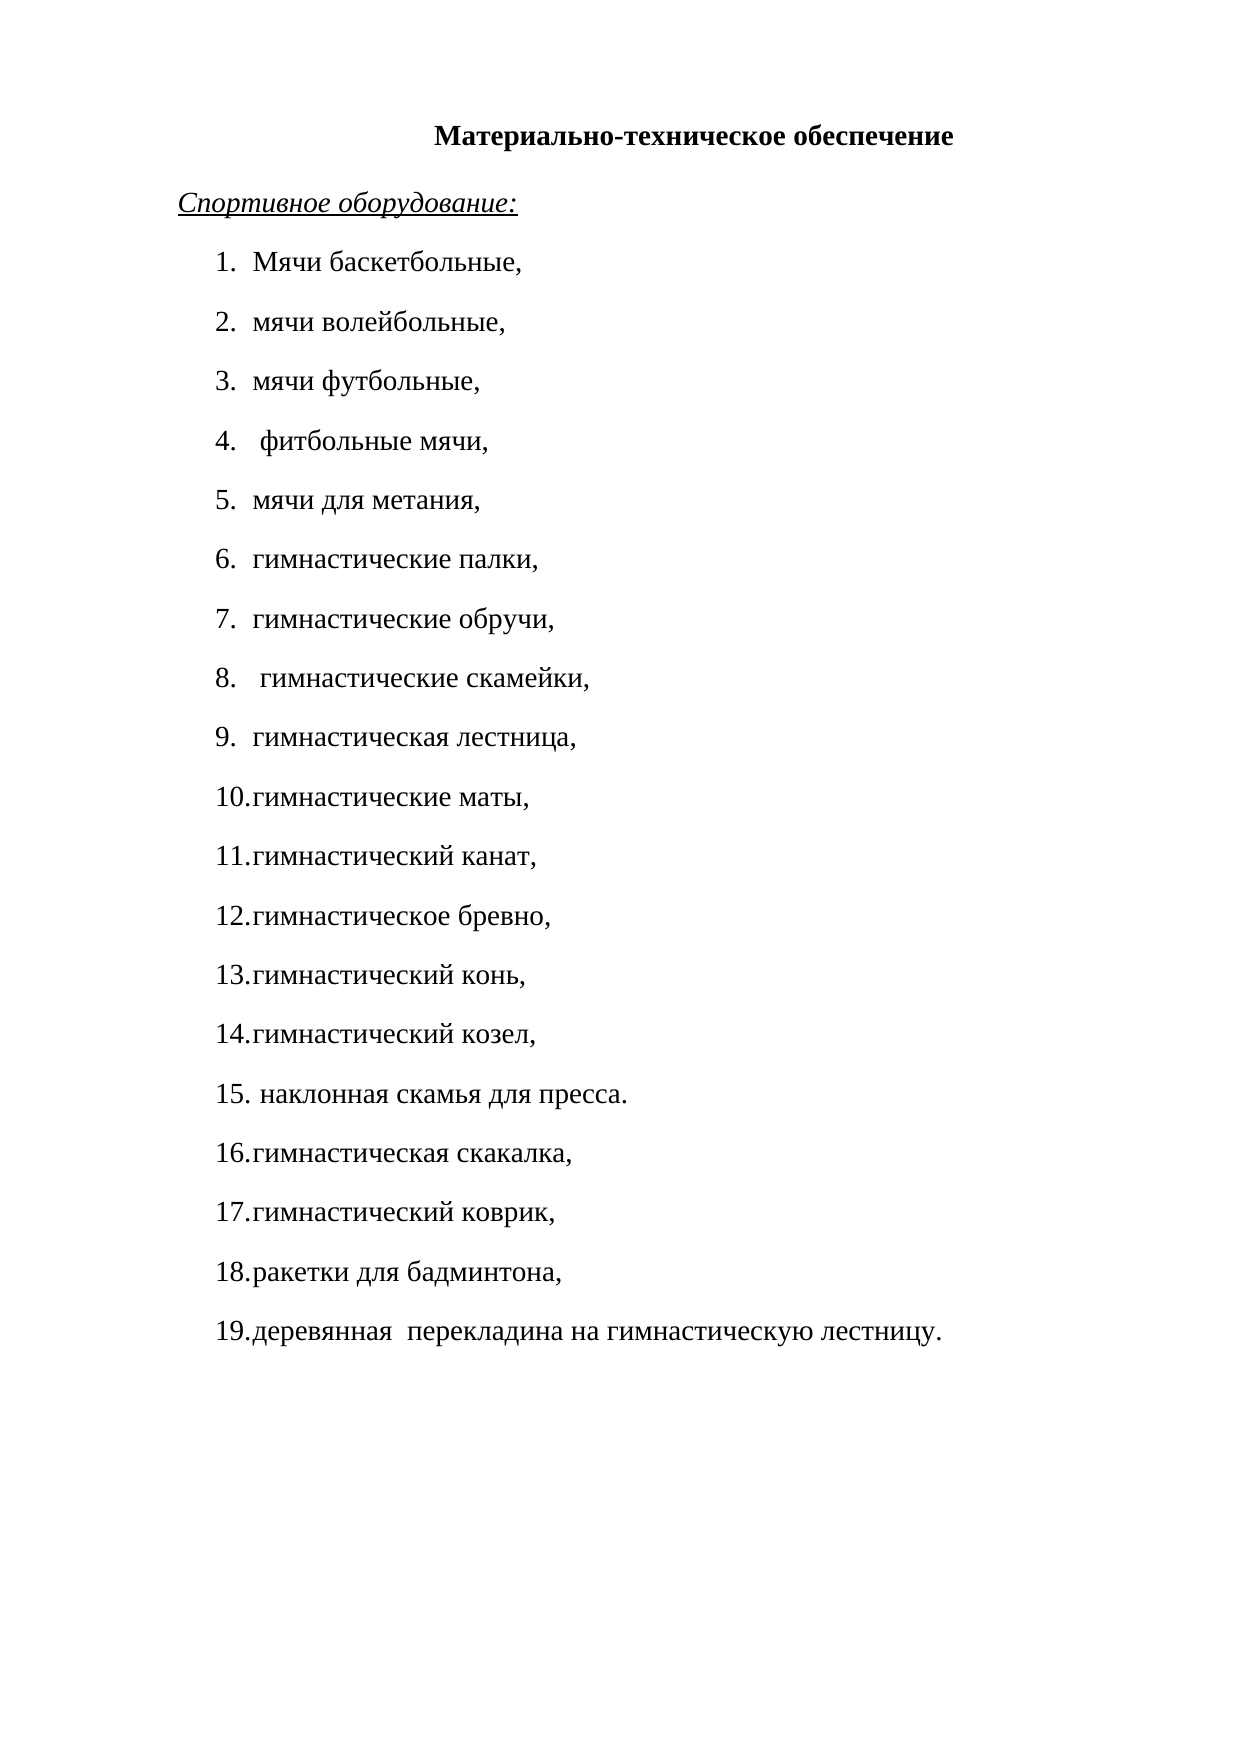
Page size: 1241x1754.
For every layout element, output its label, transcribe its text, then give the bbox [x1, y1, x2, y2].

list наклонная скамья для пресса. [215, 1076, 1152, 1109]
list гимнастический козел, [215, 1016, 1152, 1050]
list гимнастическая скакалка, [215, 1135, 1152, 1169]
list гимнастический коврик, [215, 1194, 1152, 1228]
list мячи для метания, [215, 482, 1152, 516]
list гимнастическое бревно, [215, 898, 1152, 931]
list гимнастические скамейки, [215, 660, 1152, 694]
list гимнастическая лестница, [215, 719, 1152, 753]
list гимнастический канат, [215, 838, 1152, 872]
list мячи футбольные, [215, 363, 1152, 397]
list гимнастические маты, [215, 779, 1152, 812]
text Спортивное оборудование: [177, 185, 1152, 219]
list деревянная перекладина на гимнастическую лестницу. [215, 1313, 1152, 1347]
list Мячи баскетбольные, [215, 244, 1152, 278]
list гимнастический конь, [215, 957, 1152, 991]
text Материально-техническое обеспечение [177, 118, 1152, 152]
list ракетки для бадминтона, [215, 1254, 1152, 1287]
list гимнастические палки, [215, 541, 1152, 575]
list фитбольные мячи, [215, 423, 1152, 456]
list гимнастические обручи, [215, 601, 1152, 634]
list мячи волейбольные, [215, 304, 1152, 337]
